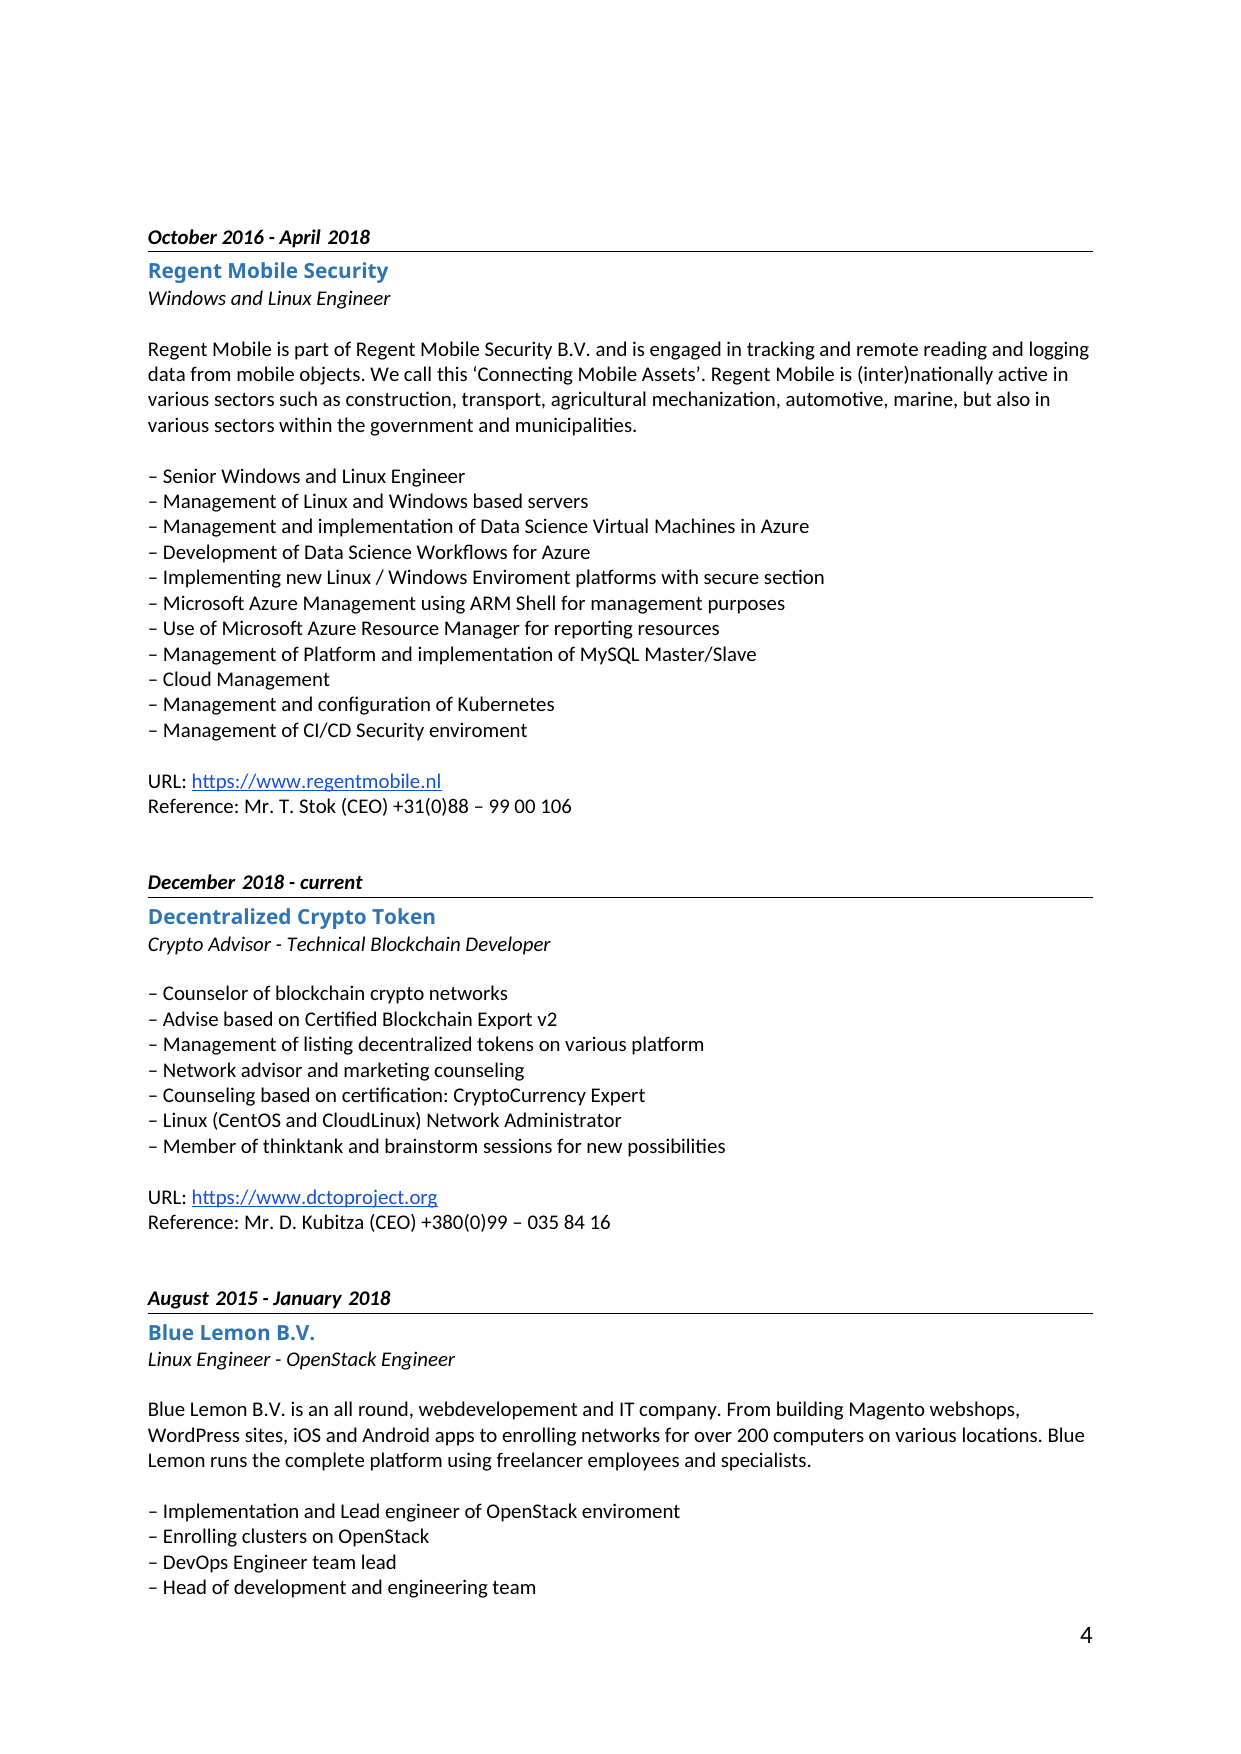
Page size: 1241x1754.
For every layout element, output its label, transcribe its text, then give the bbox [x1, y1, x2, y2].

text – Management of CI/CD Security enviroment [148, 717, 1093, 742]
text URL: https://www.regentmobile.nl [148, 742, 1093, 793]
text – Advise based on Certified Blockchain Export v2 [148, 1006, 1093, 1031]
text August 2015 - January 2018 [148, 1286, 1093, 1313]
text – Senior Windows and Linux Engineer [148, 463, 1093, 488]
text – Management of listing decentralized tokens on various platform [148, 1031, 1093, 1057]
subtitle Regent Mobile Security [148, 257, 1093, 285]
text – Development of Data Science Workflows for Azure [148, 539, 1093, 564]
text URL: https://www.dctoproject.org [148, 1158, 1093, 1209]
text December 2018 - current [148, 844, 1093, 897]
subtitle Decentralized Crypto Token [148, 902, 1093, 931]
subtitle Linux Engineer - OpenStack Engineer [148, 1347, 1093, 1396]
text – Enrolling clusters on OpenStack [148, 1523, 1093, 1549]
text Reference: Mr. T. Stok (CEO) +31(0)88 – 99 00 106 [148, 793, 1093, 819]
text – Implementing new Linux / Windows Enviroment platforms with secure section [148, 564, 1093, 590]
subtitle Blue Lemon B.V. [148, 1318, 1093, 1347]
subtitle Windows and Linux Engineer [148, 285, 1093, 310]
text October 2016 - April 2018 [148, 198, 1093, 251]
text – Management of Platform and implementation of MySQL Master/Slave [148, 641, 1093, 666]
text – DevOps Engineer team lead [148, 1549, 1093, 1574]
text – Network advisor and marketing counseling [148, 1057, 1093, 1082]
text – Management of Linux and Windows based servers [148, 488, 1093, 514]
text Blue Lemon B.V. is an all round, webdevelopement and IT company. From building Magento webshops, WordPress sites, iOS and Android apps to enrolling networks for over 200 computers on various locations. Blue Lemon runs the complete platform using freelancer employees and specialists. [148, 1396, 1093, 1473]
text – Use of Microsoft Azure Resource Manager for reporting resources [148, 615, 1093, 641]
text – Management and implementation of Data Science Virtual Machines in Azure [148, 514, 1093, 539]
text Reference: Mr. D. Kubitza (CEO) +380(0)99 – 035 84 16 [148, 1209, 1093, 1235]
text – Counseling based on certification: CryptoCurrency Expert [148, 1082, 1093, 1108]
text – Head of development and engineering team [148, 1574, 1093, 1600]
text – Counselor of blockchain crypto networks [148, 981, 1093, 1006]
text – Implementation and Lead engineer of OpenStack enviroment [148, 1498, 1093, 1523]
text – Linux (CentOS and CloudLinux) Network Administrator [148, 1108, 1093, 1133]
text – Member of thinktank and brainstorm sessions for new possibilities [148, 1133, 1093, 1158]
text – Management and configuration of Kubernetes [148, 692, 1093, 717]
text – Microsoft Azure Management using ARM Shell for management purposes [148, 590, 1093, 615]
subtitle Crypto Advisor - Technical Blockchain Developer [148, 931, 1093, 981]
text Regent Mobile is part of Regent Mobile Security B.V. and is engaged in tracking and remote reading and logging data from mobile objects. We call this ‘Connecting Mobile Assets’. Regent Mobile is (inter)nationally active in various sectors such as construction, transport, agricultural mechanization, automotive, marine, but also in various sectors within the government and municipalities. [148, 310, 1093, 437]
text – Cloud Management [148, 666, 1093, 692]
